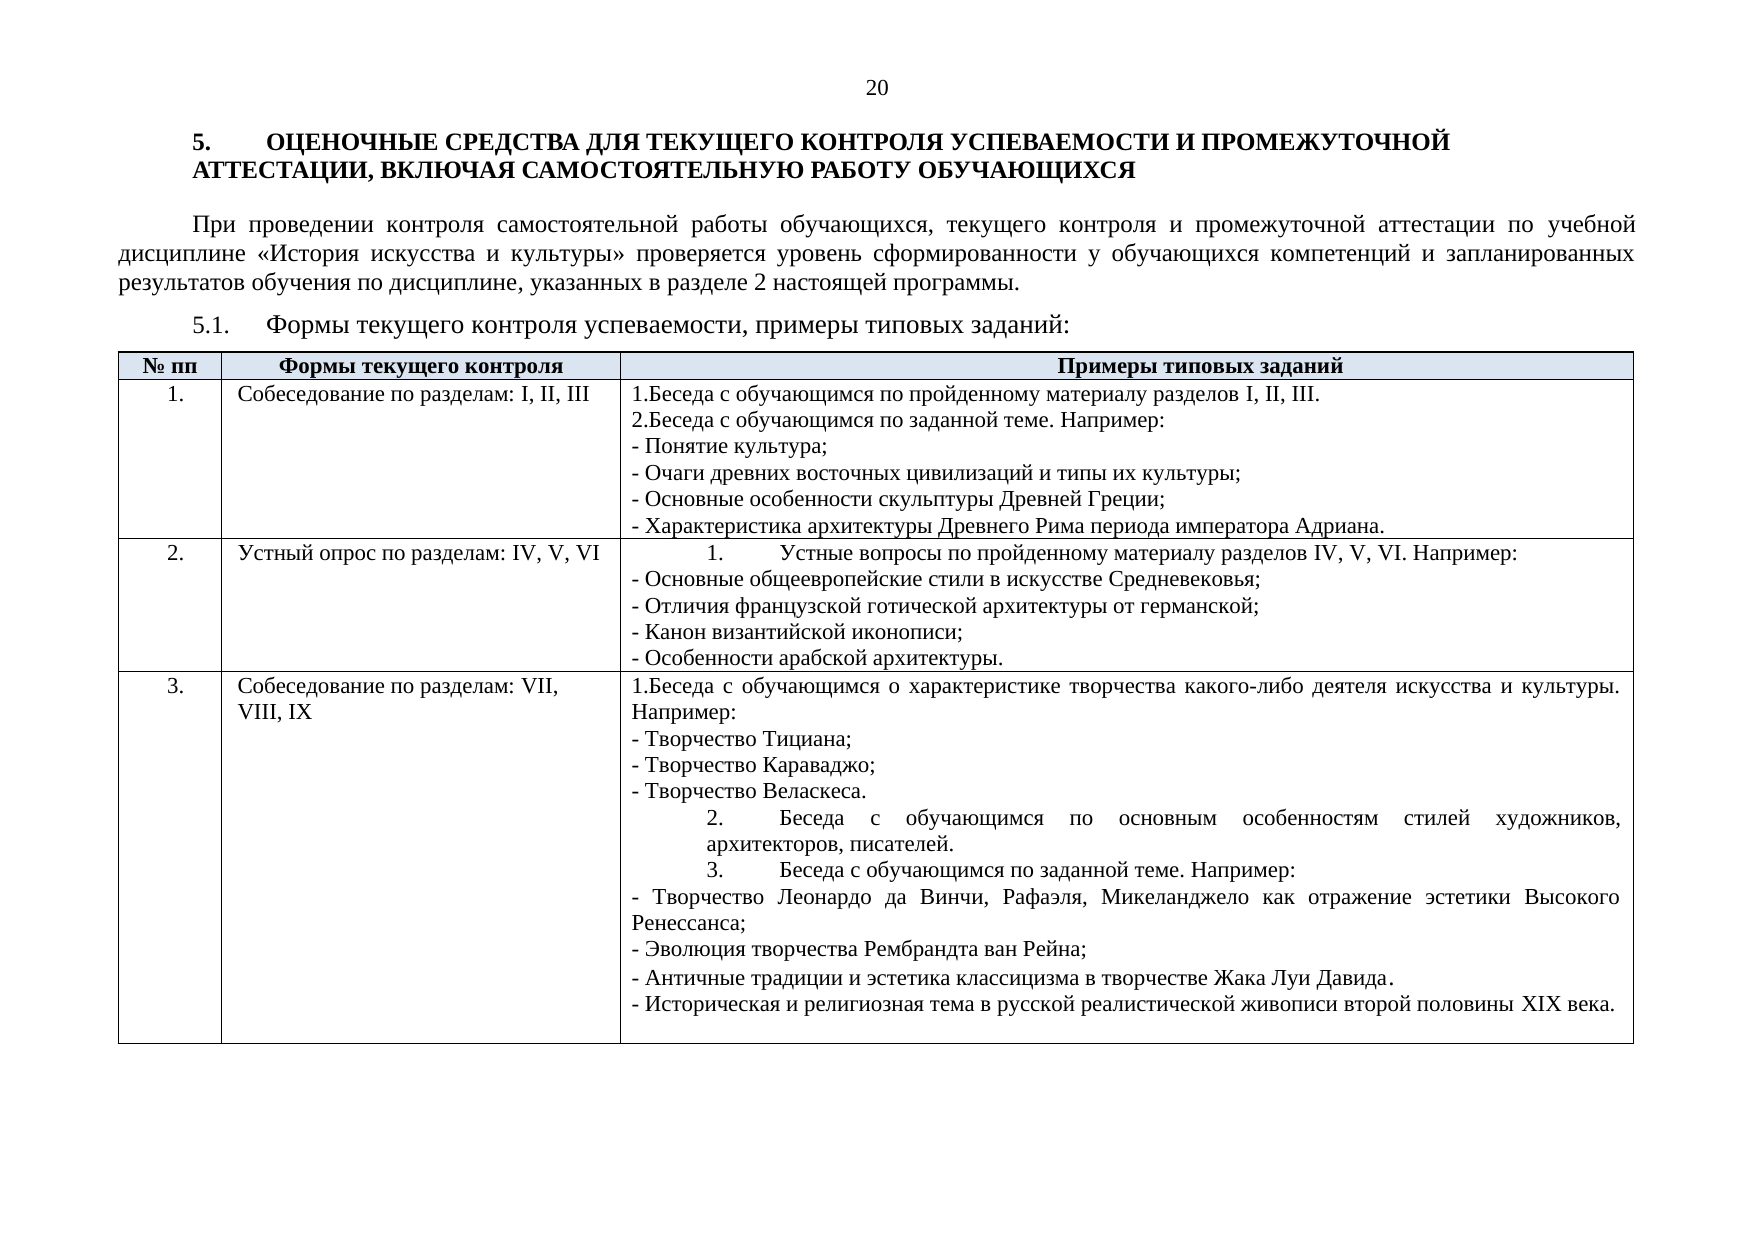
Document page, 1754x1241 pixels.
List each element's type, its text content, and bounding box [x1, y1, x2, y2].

table_cell Собеседование по разделам: I, II, III [222, 380, 620, 538]
table_header Формы текущего контроля [222, 353, 620, 379]
list При проведении контроля самостоятельной работы обучающихся, текущего контроля и промежуточной аттестации по учебной дисциплине «История искусства и культуры» проверяется уровень сформированности у обучающихся компетенций и запланированных результатов обучения по дисциплине, указанных в разделе 2 настоящей программы. [118, 209, 1636, 295]
subtitle Формы текущего контроля успеваемости, примеры типовых заданий: [192, 308, 1636, 339]
table_cell [119, 672, 221, 1043]
table_cell [119, 539, 221, 671]
table_cell Собеседование по разделам: VII, VIII, IX [222, 672, 620, 1043]
subtitle ОЦЕНОЧНЫЕ СРЕДСТВА ДЛЯ ТЕКУЩЕГО КОНТРОЛЯ УСПЕВАЕМОСТИ И ПРОМЕЖУТОЧНОЙ АТТЕСТАЦИИ, ВКЛЮЧАЯ САМОСТОЯТЕЛЬНУЮ РАБОТУ ОБУЧАЮЩИХСЯ [192, 127, 1636, 184]
table_cell 1.Беседа с обучающимся о характеристике творчества какого-либо деятеля искусства и культуры. Например: - Творчество Тициана; - Творчество Караваджо; - Творчество Веласкеса. Беседа с обучающимся по основным особенностям стилей художников, архитекторов, писателей. Беседа с обучающимся по заданной теме. Например: - Творчество Леонардо да Винчи, Рафаэля, Микеланджело как отражение эстетики Высокого Ренессанса; - Эволюция творчества Рембрандта ван Рейна; - Античные традиции и эстетика классицизма в творчестве Жака Луи Давида. - Историческая и религиозная тема в русской реалистической живописи второй половины XIX века. [621, 672, 1633, 1043]
table_cell [119, 380, 221, 538]
table_cell Устный опрос по разделам: IV, V, VI [222, 539, 620, 671]
table_cell Устные вопросы по пройденному материалу разделов IV, V, VI. Например: - Основные общеевропейские стили в искусстве Средневековья; - Отличия французской готической архитектуры от германской; - Канон византийской иконописи; - Особенности арабской архитектуры. [621, 539, 1633, 671]
table_header Примеры типовых заданий [621, 353, 1633, 379]
table_cell 1.Беседа с обучающимся по пройденному материалу разделов I, II, III. 2.Беседа с обучающимся по заданной теме. Например: - Понятие культура; - Очаги древних восточных цивилизаций и типы их культуры; - Основные особенности скульптуры Древней Греции; - Характеристика архитектуры Древнего Рима периода императора Адриана. [621, 380, 1633, 538]
table_header № пп [119, 353, 221, 379]
